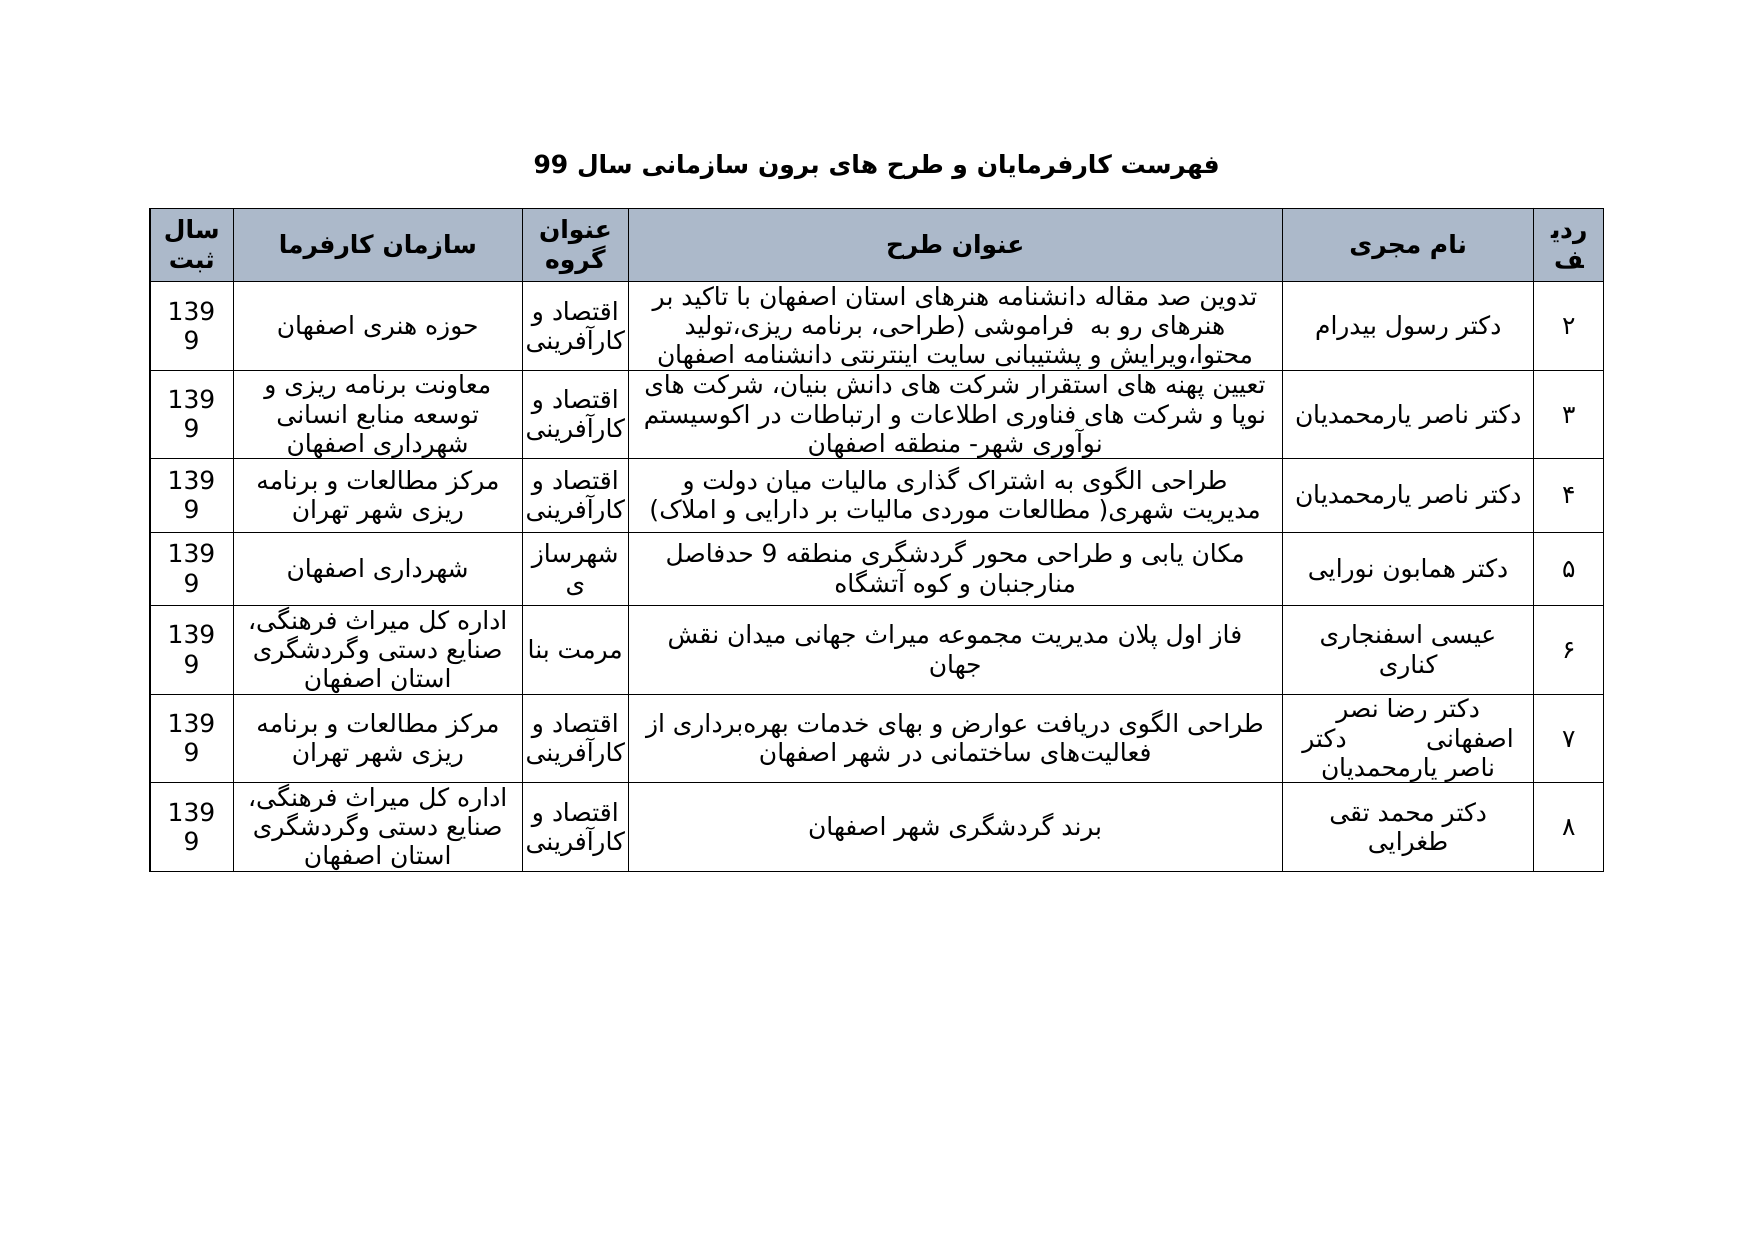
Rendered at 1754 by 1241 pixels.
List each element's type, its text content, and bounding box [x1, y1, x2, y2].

table_header عنوان گروه [523, 209, 628, 281]
table_cell 1399 [151, 371, 233, 458]
table_cell ۲ [1534, 282, 1603, 369]
table_cell ۳ [1534, 371, 1603, 458]
table_header ردیف [1534, 209, 1603, 281]
table_cell حوزه هنری اصفهان [234, 282, 522, 369]
table_cell ۵ [1534, 533, 1603, 605]
table_cell دکتر ناصر یارمحمدیان [1283, 459, 1533, 532]
table_cell اقتصاد و کارآفرینی [523, 695, 628, 782]
table_cell اقتصاد و کارآفرینی [523, 282, 628, 369]
table_cell تدوین صد مقاله دانشنامه هنرهای استان اصفهان با تاکید بر هنرهای رو به فراموشی (طراحی، برنامه ریزی،تولید محتوا،ویرایش و پشتیبانی سایت اینترنتی دانشنامه اصفهان [629, 282, 1282, 369]
table_cell ۸ [1534, 783, 1603, 871]
table_cell 1399 [151, 606, 233, 693]
table_header عنوان طرح [629, 209, 1282, 281]
table_header نام مجری [1283, 209, 1533, 281]
table_cell اقتصاد و کارآفرینی [523, 371, 628, 458]
table_cell مرمت بنا [523, 606, 628, 693]
table_cell مرکز مطالعات و برنامه ریزی شهر تهران [234, 695, 522, 782]
table_cell شهرسازی [523, 533, 628, 605]
table_cell دکتر رسول بیدرام [1283, 282, 1533, 369]
table_cell عیسی اسفنجاری کناری [1283, 606, 1533, 693]
table_cell اداره کل میراث فرهنگی، صنایع دستی وگردشگری استان اصفهان [234, 783, 522, 871]
table_cell شهرداری اصفهان [234, 533, 522, 605]
table_cell اقتصاد و کارآفرینی [523, 783, 628, 871]
table_cell اقتصاد و کارآفرینی [523, 459, 628, 532]
table_cell ۷ [1534, 695, 1603, 782]
table_cell 1399 [151, 282, 233, 369]
table_cell دکتر محمد تقی طغرایی [1283, 783, 1533, 871]
table_cell ۶ [1534, 606, 1603, 693]
text فهرست کارفرمایان و طرح های برون سازمانی سال 99 [150, 150, 1604, 179]
table_cell 1399 [151, 695, 233, 782]
table_cell فاز اول پلان مدیریت مجموعه میراث جهانی میدان نقش جهان [629, 606, 1282, 693]
table_cell دکتر همابون نورایی [1283, 533, 1533, 605]
table_cell دکتر ناصر یارمحمدیان [1283, 371, 1533, 458]
table_cell معاونت برنامه ریزی و توسعه منابع انسانی شهرداری اصفهان [234, 371, 522, 458]
table_cell ۴ [1534, 459, 1603, 532]
table_cell 1399 [151, 533, 233, 605]
table_cell مکان یابی و طراحی محور گردشگری منطقه 9 حدفاصل منارجنبان و کوه آتشگاه [629, 533, 1282, 605]
table_cell دکتر رضا نصر اصفهانی دکتر ناصر یارمحمدیان [1283, 695, 1533, 782]
table_cell طراحی الگوی به اشتراک گذاری مالیات میان دولت و مدیریت شهری( مطالعات موردی مالیات بر دارایی و املاک) [629, 459, 1282, 532]
table_cell 1399 [151, 459, 233, 532]
table_cell اداره کل میراث فرهنگی، صنایع دستی وگردشگری استان اصفهان [234, 606, 522, 693]
table_header سال ثبت [151, 209, 233, 281]
table_header سازمان کارفرما [234, 209, 522, 281]
table_cell 1399 [151, 783, 233, 871]
table_cell تعیین پهنه های استقرار شرکت های دانش بنیان، شرکت های نوپا و شرکت های فناوری اطلاعات و ارتباطات در اکوسیستم نوآوری شهر- منطقه اصفهان [629, 371, 1282, 458]
table_cell طراحی الگوی دریافت عوارض و بهای خدمات بهره‌برداری از فعالیت‌های ساختمانی در شهر اصفهان [629, 695, 1282, 782]
table_cell برند گردشگری شهر اصفهان [629, 783, 1282, 871]
table_cell مرکز مطالعات و برنامه ریزی شهر تهران [234, 459, 522, 532]
